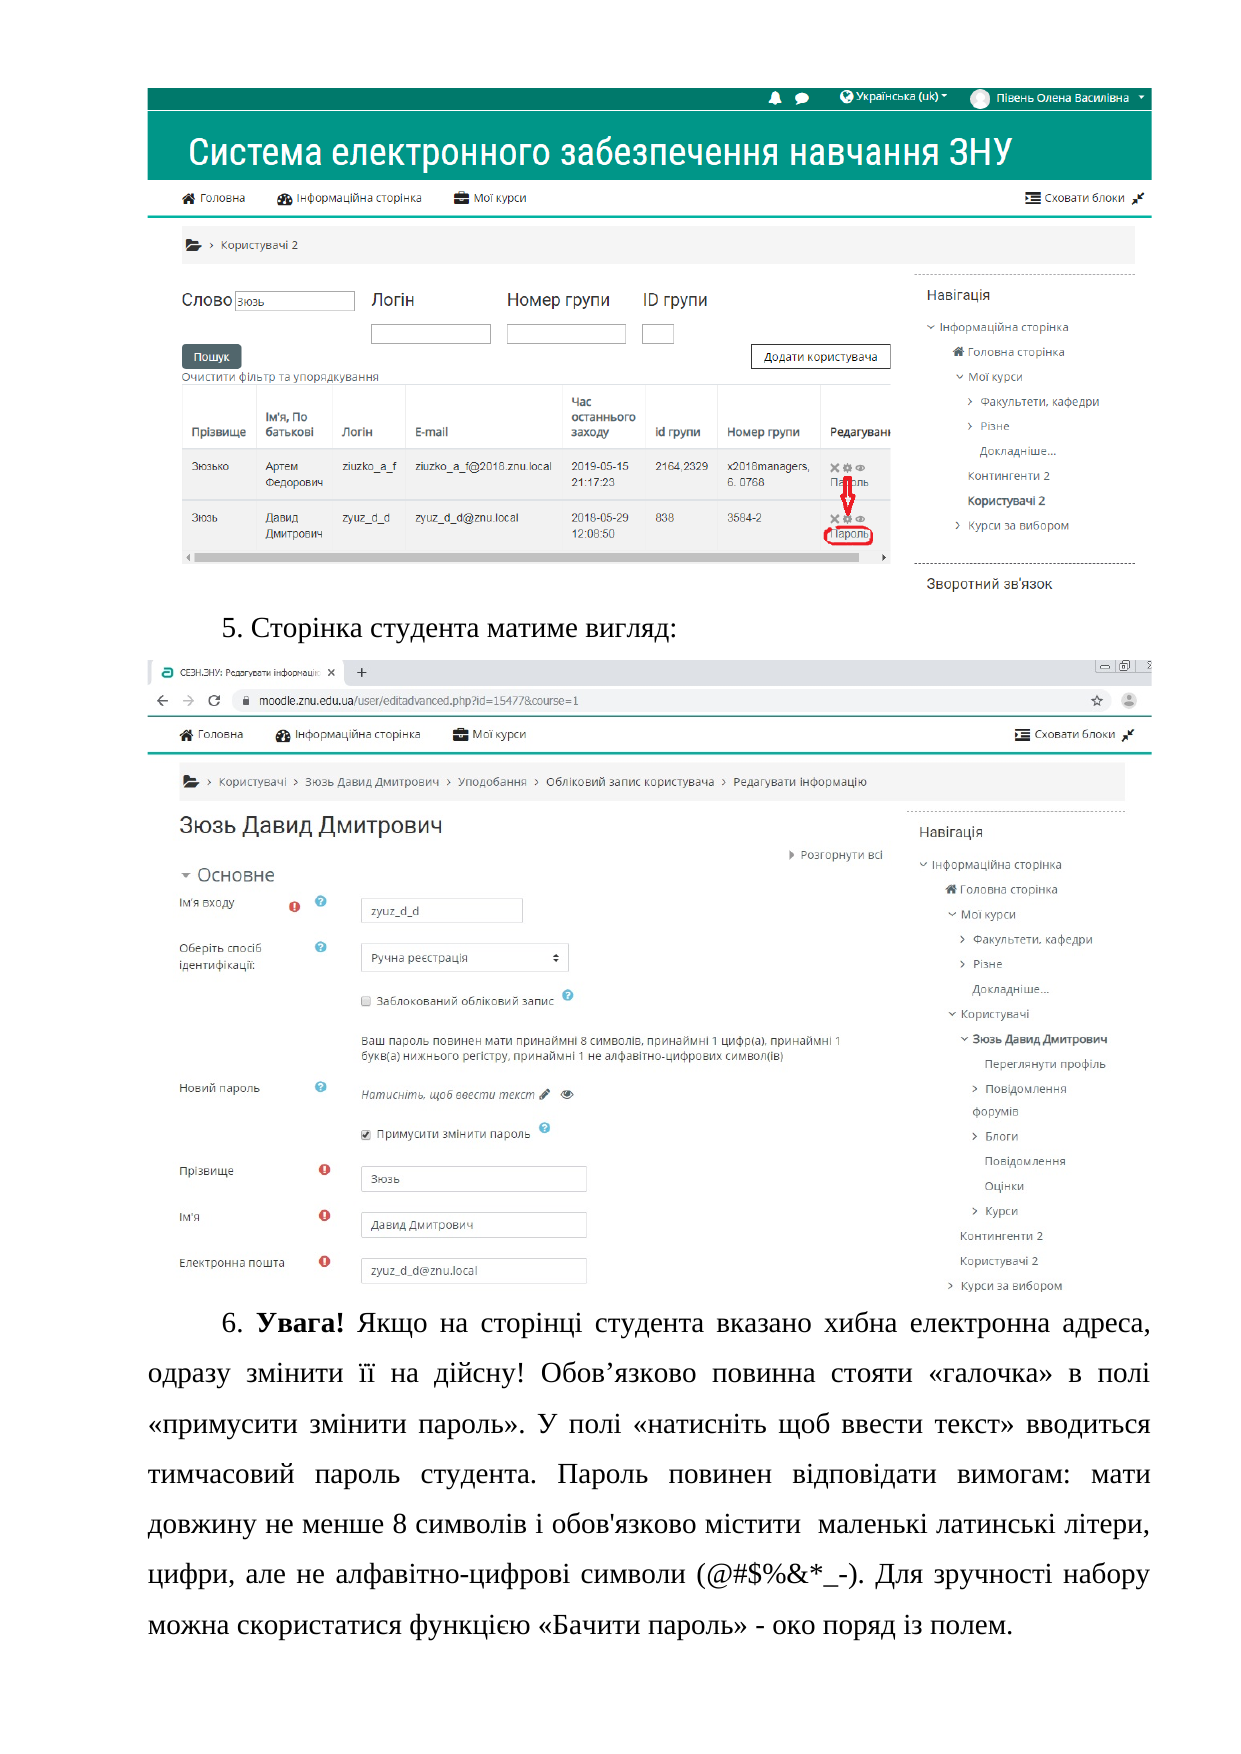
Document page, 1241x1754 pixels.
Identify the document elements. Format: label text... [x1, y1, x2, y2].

text 5. Сторінка студента матиме вигляд: [148, 611, 1152, 644]
text 6. Увага! Якщо на сторінці студента вказано хибна електронна адреса, одразу змінити її на дійсну! Обов’язково повинна стояти «галочка» в полі «примусити змінити пароль». У полі «натисніть щоб ввести текст» вводиться тимчасовий пароль студента. Пароль повинен відповідати вимогам: мати довжину не менше 8 символів і обов'язково містити маленькі латинські літери, цифри, але не алфавітно-цифрові символи (@#$%&*_-). Для зручності набору можна скористатися функцією «Бачити пароль» - око поряд із полем. [148, 1305, 1152, 1641]
picture [147, 88, 1152, 597]
picture [147, 660, 1152, 1292]
